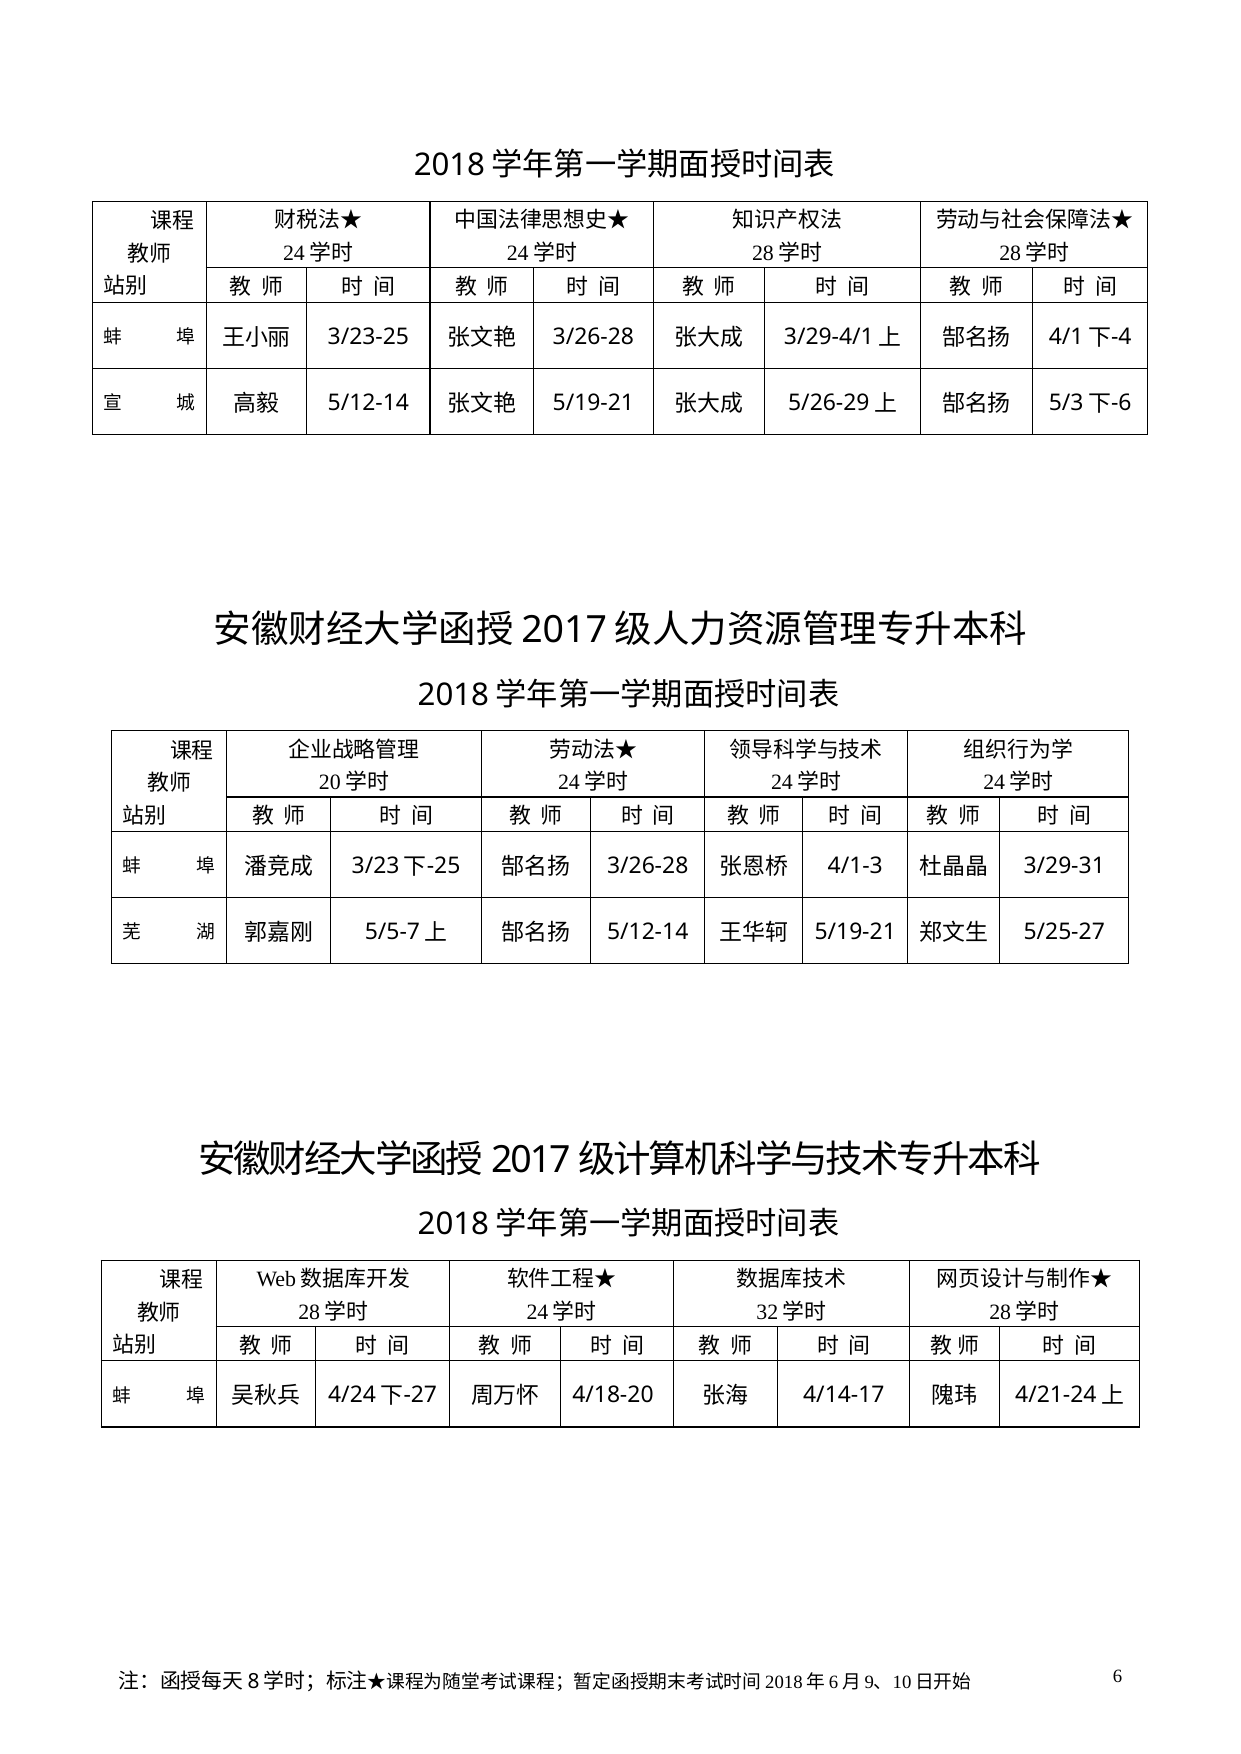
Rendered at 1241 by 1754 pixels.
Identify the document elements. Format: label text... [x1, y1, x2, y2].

table_cell 时 间 [1000, 798, 1128, 831]
table_cell 教 师 [921, 268, 1032, 302]
table_cell 4/21-24上 [1000, 1361, 1139, 1426]
table_cell 4/1-3 [803, 832, 907, 897]
text 2018学年第一学期面授时间表 [118, 659, 1122, 724]
table_cell 教 师 [705, 798, 802, 831]
table_header 课程 教师 站别 [112, 731, 226, 831]
table_cell 吴秋兵 [217, 1361, 315, 1426]
table_cell 时 间 [778, 1327, 909, 1360]
table_cell 郜名扬 [482, 898, 590, 963]
table_cell 3/23-25 [307, 303, 429, 368]
text 2018学年第一学期面授时间表 [118, 129, 1122, 194]
table_cell 蚌埠 [102, 1361, 216, 1426]
text 安徽财经大学函授2017级人力资源管理专升本科 [118, 594, 1122, 659]
table_cell 教 师 [908, 798, 999, 831]
table_cell 5/12-14 [307, 369, 429, 434]
table_cell 教 师 [217, 1327, 315, 1360]
table_cell 张大成 [654, 303, 764, 368]
table_cell 张文艳 [431, 303, 533, 368]
table_cell 时 间 [534, 268, 653, 302]
text 安徽财经大学函授2017级计算机科学与技术专升本科 [118, 1123, 1122, 1188]
table_cell 5/5-7上 [331, 898, 481, 963]
table_cell 4/24下-27 [316, 1361, 449, 1426]
table_header 课程 教师 站别 [93, 202, 206, 302]
table_cell 王华轲 [705, 898, 802, 963]
table_cell 5/3下-6 [1033, 369, 1147, 434]
table_header 中国法律思想史★ 24学时 [431, 202, 653, 267]
table_cell 郜名扬 [482, 832, 590, 897]
table_cell 4/18-20 [561, 1361, 673, 1426]
table_cell 3/26-28 [591, 832, 704, 897]
table_cell 时 间 [561, 1327, 673, 1360]
table_cell 郜名扬 [921, 369, 1032, 434]
table_cell 5/19-21 [534, 369, 653, 434]
table_cell 时 间 [591, 798, 704, 831]
table_cell 时 间 [331, 798, 481, 831]
table_cell 教 师 [207, 268, 306, 302]
table_header 企业战略管理 20学时 [227, 731, 481, 796]
table_header 组织行为学 24学时 [908, 731, 1128, 796]
table_cell 5/12-14 [591, 898, 704, 963]
table_cell 张大成 [654, 369, 764, 434]
table_cell 3/29-31 [1000, 832, 1128, 897]
table_cell 周万怀 [450, 1361, 560, 1426]
table_cell 郭嘉刚 [227, 898, 330, 963]
table_cell 芜湖 [112, 898, 226, 963]
table_cell 时 间 [307, 268, 429, 302]
table_cell 宣城 [93, 369, 206, 434]
table_header 软件工程★ 24学时 [450, 1261, 673, 1326]
table_cell 3/23下-25 [331, 832, 481, 897]
table_cell 5/25-27 [1000, 898, 1128, 963]
table_cell 张恩桥 [705, 832, 802, 897]
table_cell 时 间 [1000, 1327, 1139, 1360]
table_header 劳动与社会保障法★ 28学时 [921, 202, 1147, 267]
table_header 劳动法★ 24学时 [482, 731, 704, 796]
table_cell 高毅 [207, 369, 306, 434]
table_cell 郑文生 [908, 898, 999, 963]
table_header 网页设计与制作★ 28学时 [910, 1261, 1139, 1326]
table_cell 杜晶晶 [908, 832, 999, 897]
table_cell 3/26-28 [534, 303, 653, 368]
table_cell 4/14-17 [778, 1361, 909, 1426]
table_cell 教 师 [910, 1327, 999, 1360]
table_cell 时 间 [765, 268, 920, 302]
table_cell 蚌埠 [112, 832, 226, 897]
table_cell 教 师 [450, 1327, 560, 1360]
table_header 数据库技术 32学时 [674, 1261, 909, 1326]
table_cell 4/1下-4 [1033, 303, 1147, 368]
table_cell 时 间 [1033, 268, 1147, 302]
table_cell 3/29-4/1上 [765, 303, 920, 368]
table_cell 张海 [674, 1361, 777, 1426]
table_cell 教 师 [674, 1327, 777, 1360]
table_cell 王小丽 [207, 303, 306, 368]
table_header 知识产权法 28学时 [654, 202, 920, 267]
table_header 领导科学与技术 24学时 [705, 731, 907, 796]
table_cell 张文艳 [431, 369, 533, 434]
table_cell 郜名扬 [921, 303, 1032, 368]
table_cell 时 间 [803, 798, 907, 831]
table_cell 潘竞成 [227, 832, 330, 897]
table_header Web数据库开发 28学时 [217, 1261, 449, 1326]
table_cell 教 师 [654, 268, 764, 302]
table_cell 隗玮 [910, 1361, 999, 1426]
table_cell 教 师 [482, 798, 590, 831]
table_cell 时 间 [316, 1327, 449, 1360]
table_cell 蚌埠 [93, 303, 206, 368]
text 2018学年第一学期面授时间表 [118, 1188, 1122, 1253]
table_header 财税法★ 24学时 [207, 202, 429, 267]
table_header 课程 教师 站别 [102, 1261, 216, 1360]
table_cell 教 师 [431, 268, 533, 302]
table_cell 5/19-21 [803, 898, 907, 963]
table_cell 5/26-29上 [765, 369, 920, 434]
table_cell 教 师 [227, 798, 330, 831]
